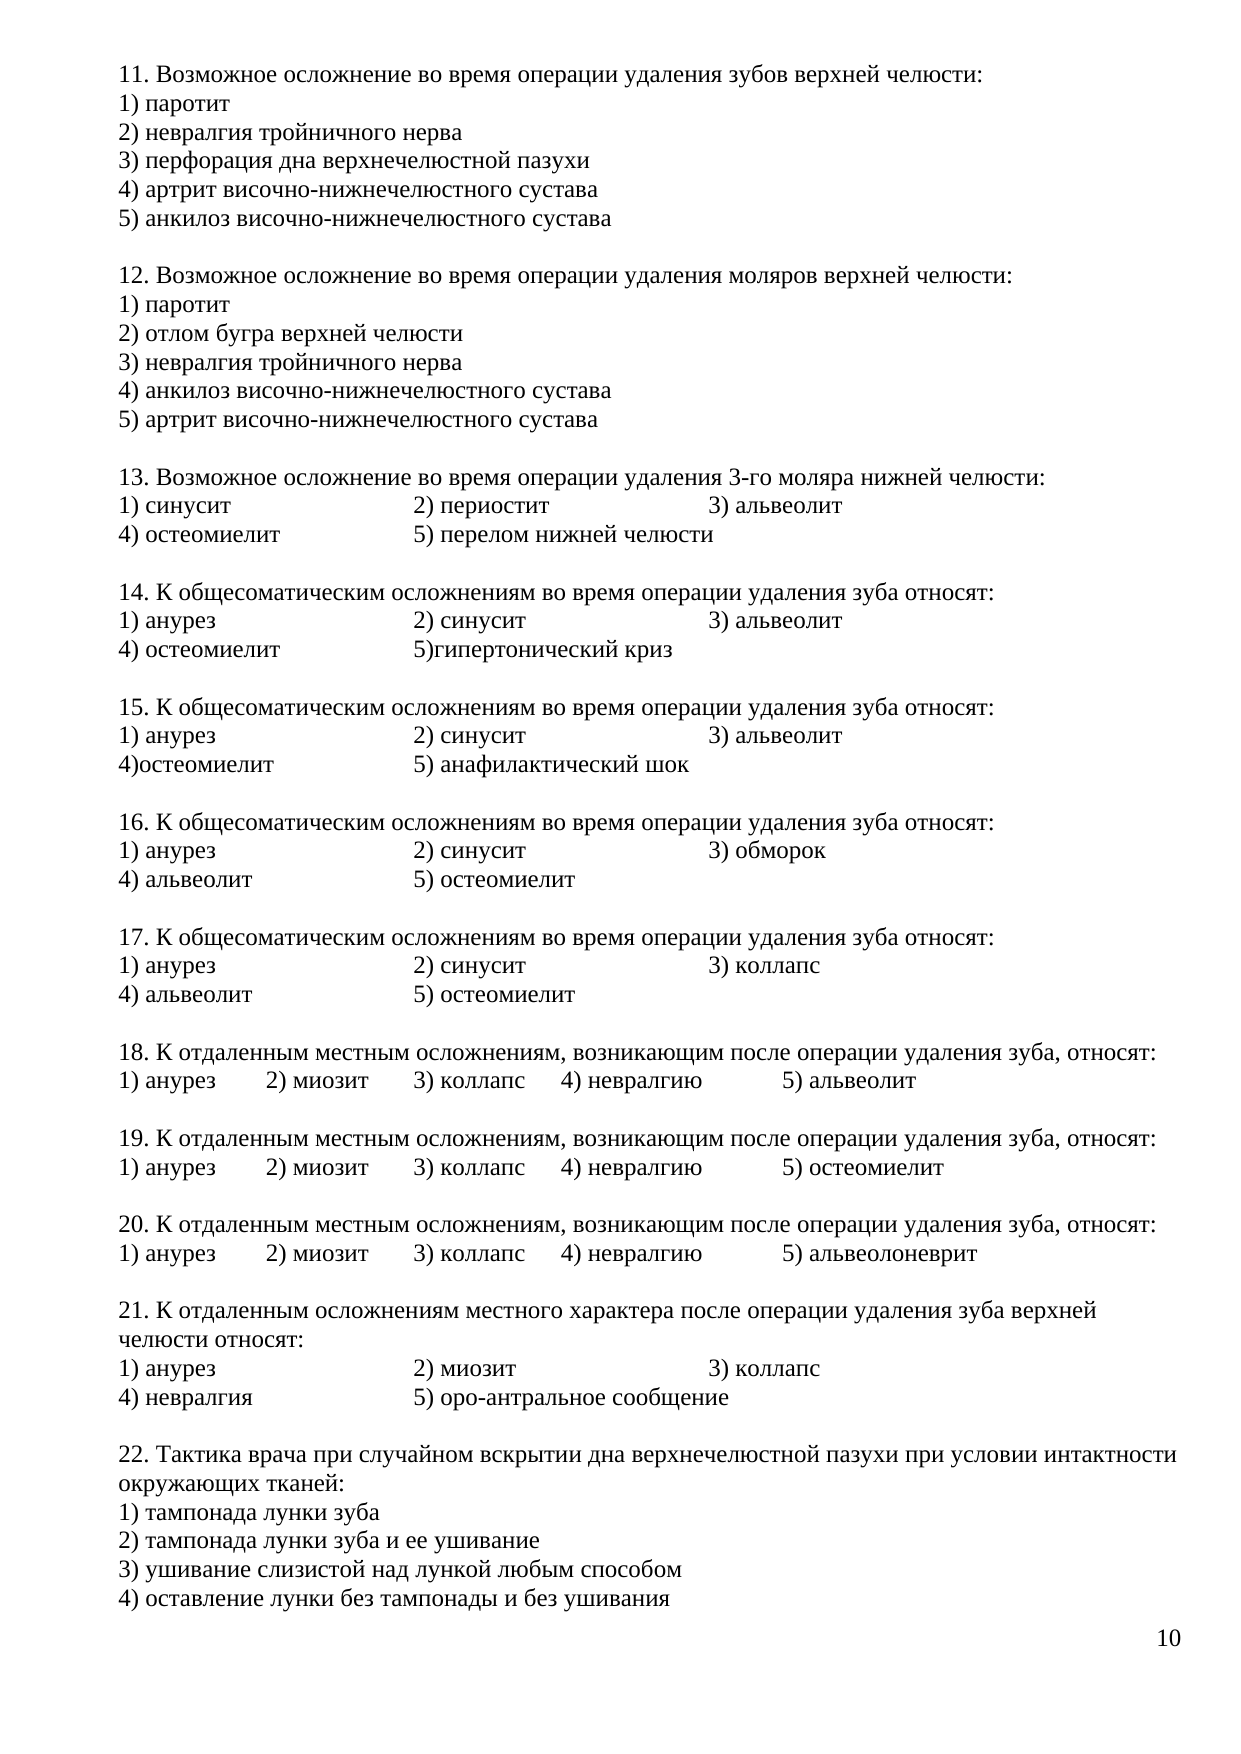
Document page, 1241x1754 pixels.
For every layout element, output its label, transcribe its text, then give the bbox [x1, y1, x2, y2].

text 3) перфорация дна верхнечелюстной пазухи [118, 145, 1181, 174]
text 4) анкилоз височно-нижнечелюстного сустава [118, 375, 1181, 404]
text 4) альвеолит 5) остеомиелит [118, 864, 1181, 893]
text 4) остеомиелит 5)гипертонический криз [118, 634, 1181, 663]
text 1) анурез 2) миозит 3) коллапс 4) невралгию 5) альвеолит [118, 1065, 1181, 1094]
text 1) анурез 2) синусит 3) коллапс [118, 950, 1181, 979]
text 1) паротит [118, 88, 1181, 117]
text 18. К отдаленным местным осложнениям, возникающим после операции удаления зуба, относят: [118, 1037, 1181, 1065]
text 21. К отдаленным осложнениям местного характера после операции удаления зуба верхней челюсти относят: [118, 1295, 1181, 1353]
text 14. К общесоматическим осложнениям во время операции удаления зуба относят: [118, 577, 1181, 605]
text 13. Возможное осложнение во время операции удаления 3-го моляра нижней челюсти: [118, 462, 1181, 490]
text 1) анурез 2) миозит 3) коллапс 4) невралгию 5) альвеолоневрит [118, 1238, 1181, 1267]
text 2) тампонада лунки зуба и ее ушивание [118, 1525, 1181, 1554]
text 4) артрит височно-нижнечелюстного сустава [118, 174, 1181, 203]
text 4) альвеолит 5) остеомиелит [118, 979, 1181, 1008]
text 1) синусит 2) периостит 3) альвеолит [118, 490, 1181, 519]
text 16. К общесоматическим осложнениям во время операции удаления зуба относят: [118, 807, 1181, 835]
text 2) невралгия тройничного нерва [118, 117, 1181, 145]
text 1) анурез 2) миозит 3) коллапс 4) невралгию 5) остеомиелит [118, 1152, 1181, 1180]
text 4) оставление лунки без тампонады и без ушивания [118, 1583, 1181, 1612]
text 1) анурез 2) синусит 3) альвеолит [118, 605, 1181, 634]
text 5) артрит височно-нижнечелюстного сустава [118, 404, 1181, 433]
text 4) невралгия 5) оро-антральное сообщение [118, 1382, 1181, 1410]
text 12. Возможное осложнение во время операции удаления моляров верхней челюсти: [118, 260, 1181, 289]
text 22. Тактика врача при случайном вскрытии дна верхнечелюстной пазухи при условии интактности окружающих тканей: [118, 1439, 1181, 1497]
text 4) остеомиелит 5) перелом нижней челюсти [118, 519, 1181, 548]
text 1) анурез 2) миозит 3) коллапс [118, 1353, 1181, 1382]
text 11. Возможное осложнение во время операции удаления зубов верхней челюсти: [118, 59, 1181, 88]
text 1) анурез 2) синусит 3) обморок [118, 835, 1181, 864]
text 2) отлом бугра верхней челюсти [118, 318, 1181, 347]
text 17. К общесоматическим осложнениям во время операции удаления зуба относят: [118, 922, 1181, 950]
text 20. К отдаленным местным осложнениям, возникающим после операции удаления зуба, относят: [118, 1209, 1181, 1238]
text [118, 203, 1181, 232]
text 1) тампонада лунки зуба [118, 1497, 1181, 1525]
text 1) паротит [118, 289, 1181, 318]
text 3) невралгия тройничного нерва [118, 347, 1181, 375]
text 4)остеомиелит 5) анафилактический шок [118, 749, 1181, 778]
text 15. К общесоматическим осложнениям во время операции удаления зуба относят: [118, 692, 1181, 720]
text 3) ушивание слизистой над лункой любым способом [118, 1554, 1181, 1583]
text 1) анурез 2) синусит 3) альвеолит [118, 720, 1181, 749]
text 19. К отдаленным местным осложнениям, возникающим после операции удаления зуба, относят: [118, 1123, 1181, 1152]
